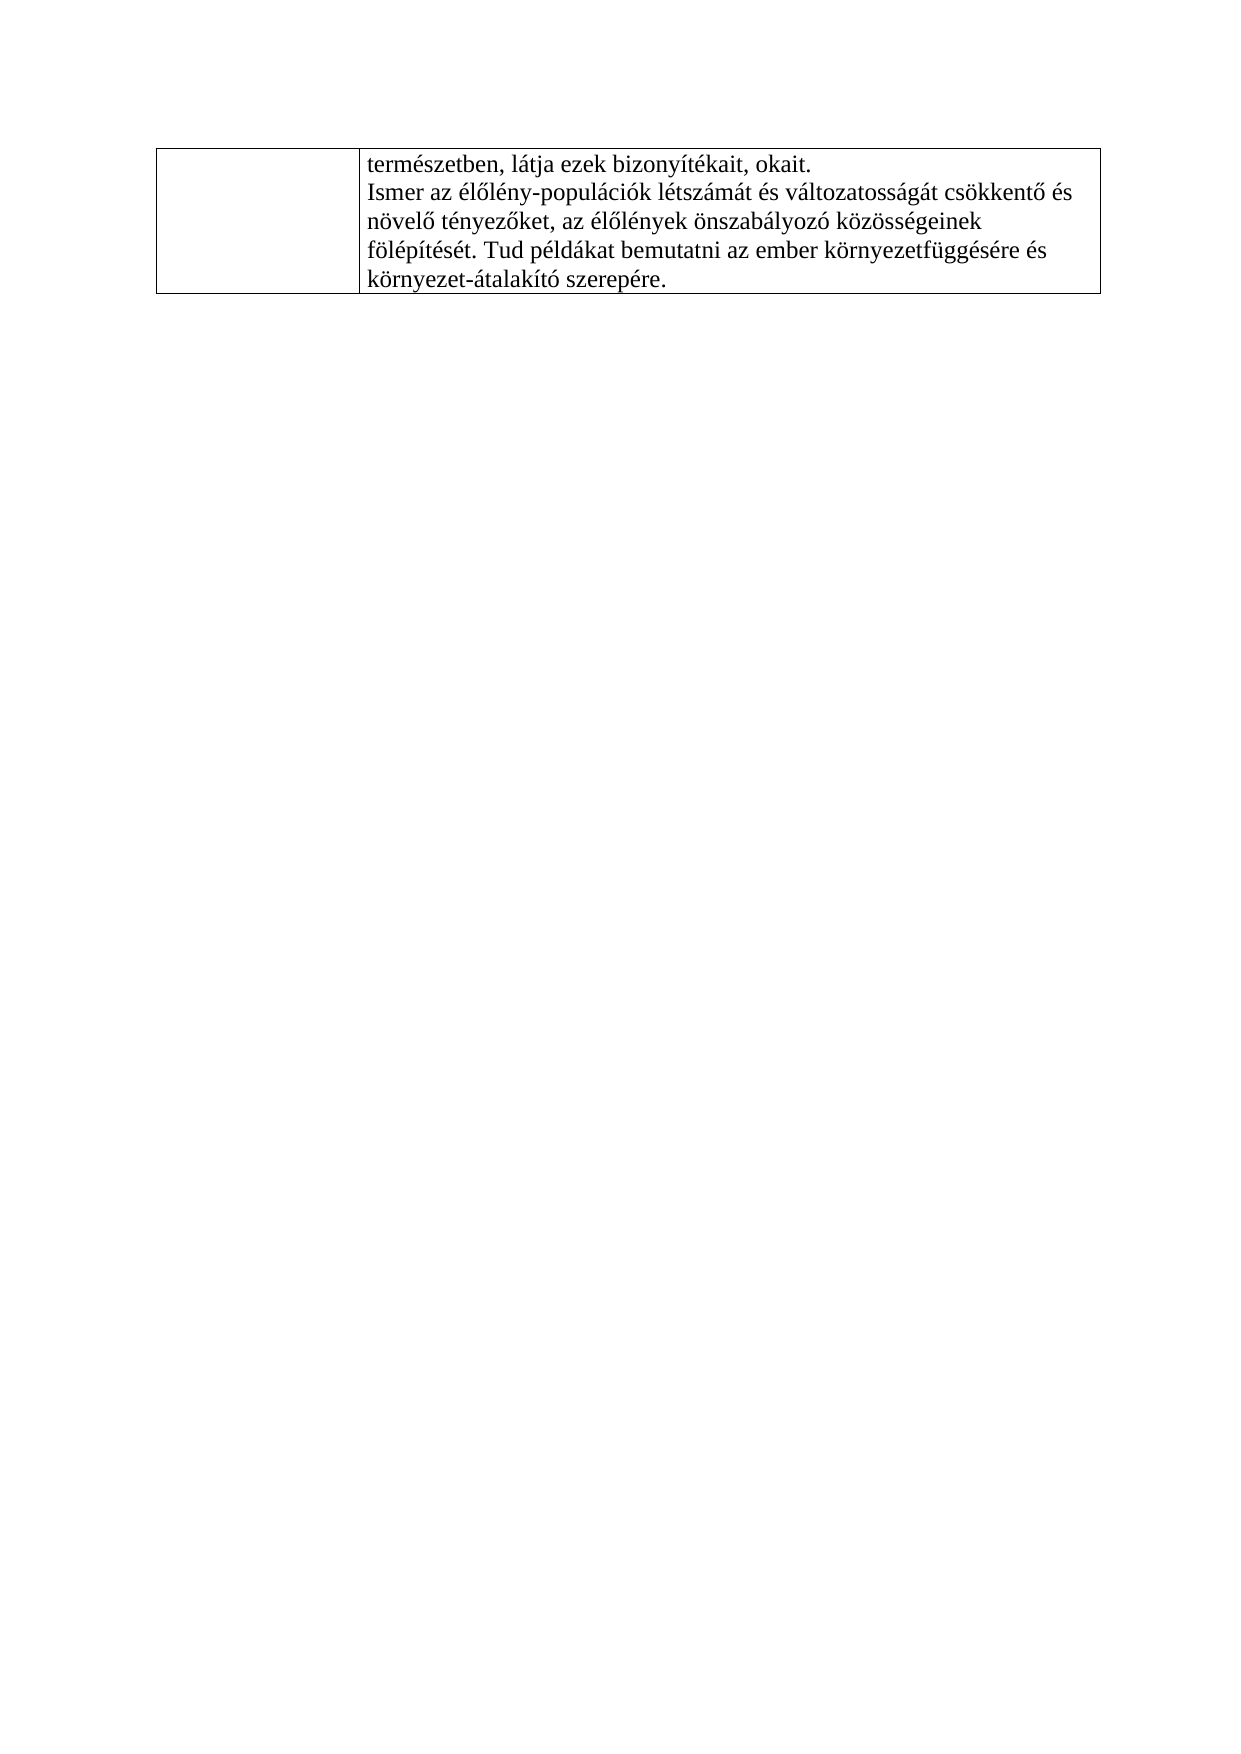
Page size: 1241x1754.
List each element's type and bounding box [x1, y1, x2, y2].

table_header [157, 149, 359, 292]
table_header [360, 149, 1100, 292]
